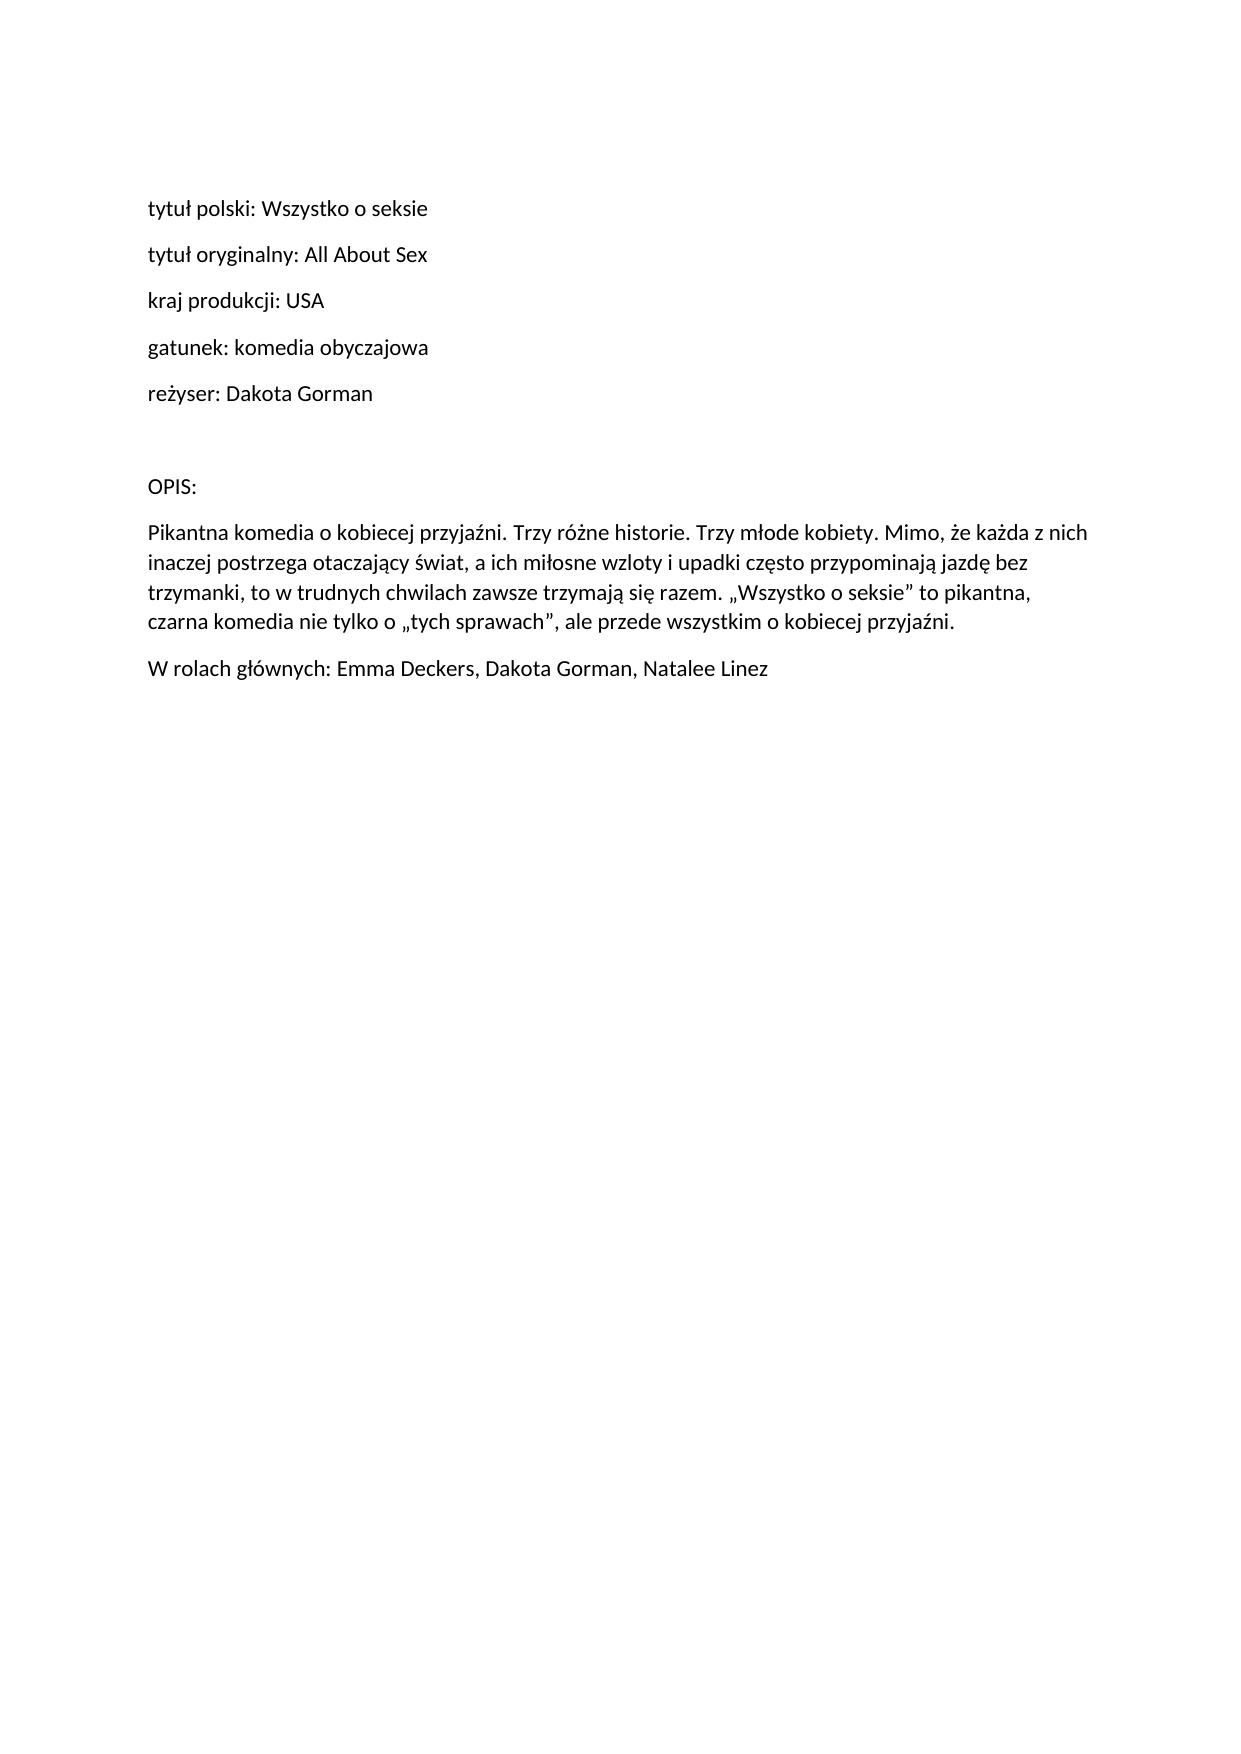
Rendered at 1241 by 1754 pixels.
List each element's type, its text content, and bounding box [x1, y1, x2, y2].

text OPIS: [148, 472, 1093, 500]
text reżyser: Dakota Gorman [148, 379, 1093, 407]
text W rolach głównych: Emma Deckers, Dakota Gorman, Natalee Linez [148, 654, 1093, 682]
text gatunek: komedia obyczajowa [148, 333, 1093, 361]
text kraj produkcji: USA [148, 287, 1093, 315]
text tytuł polski: Wszystko o seksie [148, 194, 1093, 222]
text tytuł oryginalny: All About Sex [148, 240, 1093, 268]
text Pikantna komedia o kobiecej przyjaźni. Trzy różne historie. Trzy młode kobiety. Mimo, że każda z nich inaczej postrzega otaczający świat, a ich miłosne wzloty i upadki często przypominają jazdę bez trzymanki, to w trudnych chwilach zawsze trzymają się razem. „Wszystko o seksie” to pikantna, czarna komedia nie tylko o „tych sprawach”, ale przede wszystkim o kobiecej przyjaźni. [148, 518, 1093, 636]
